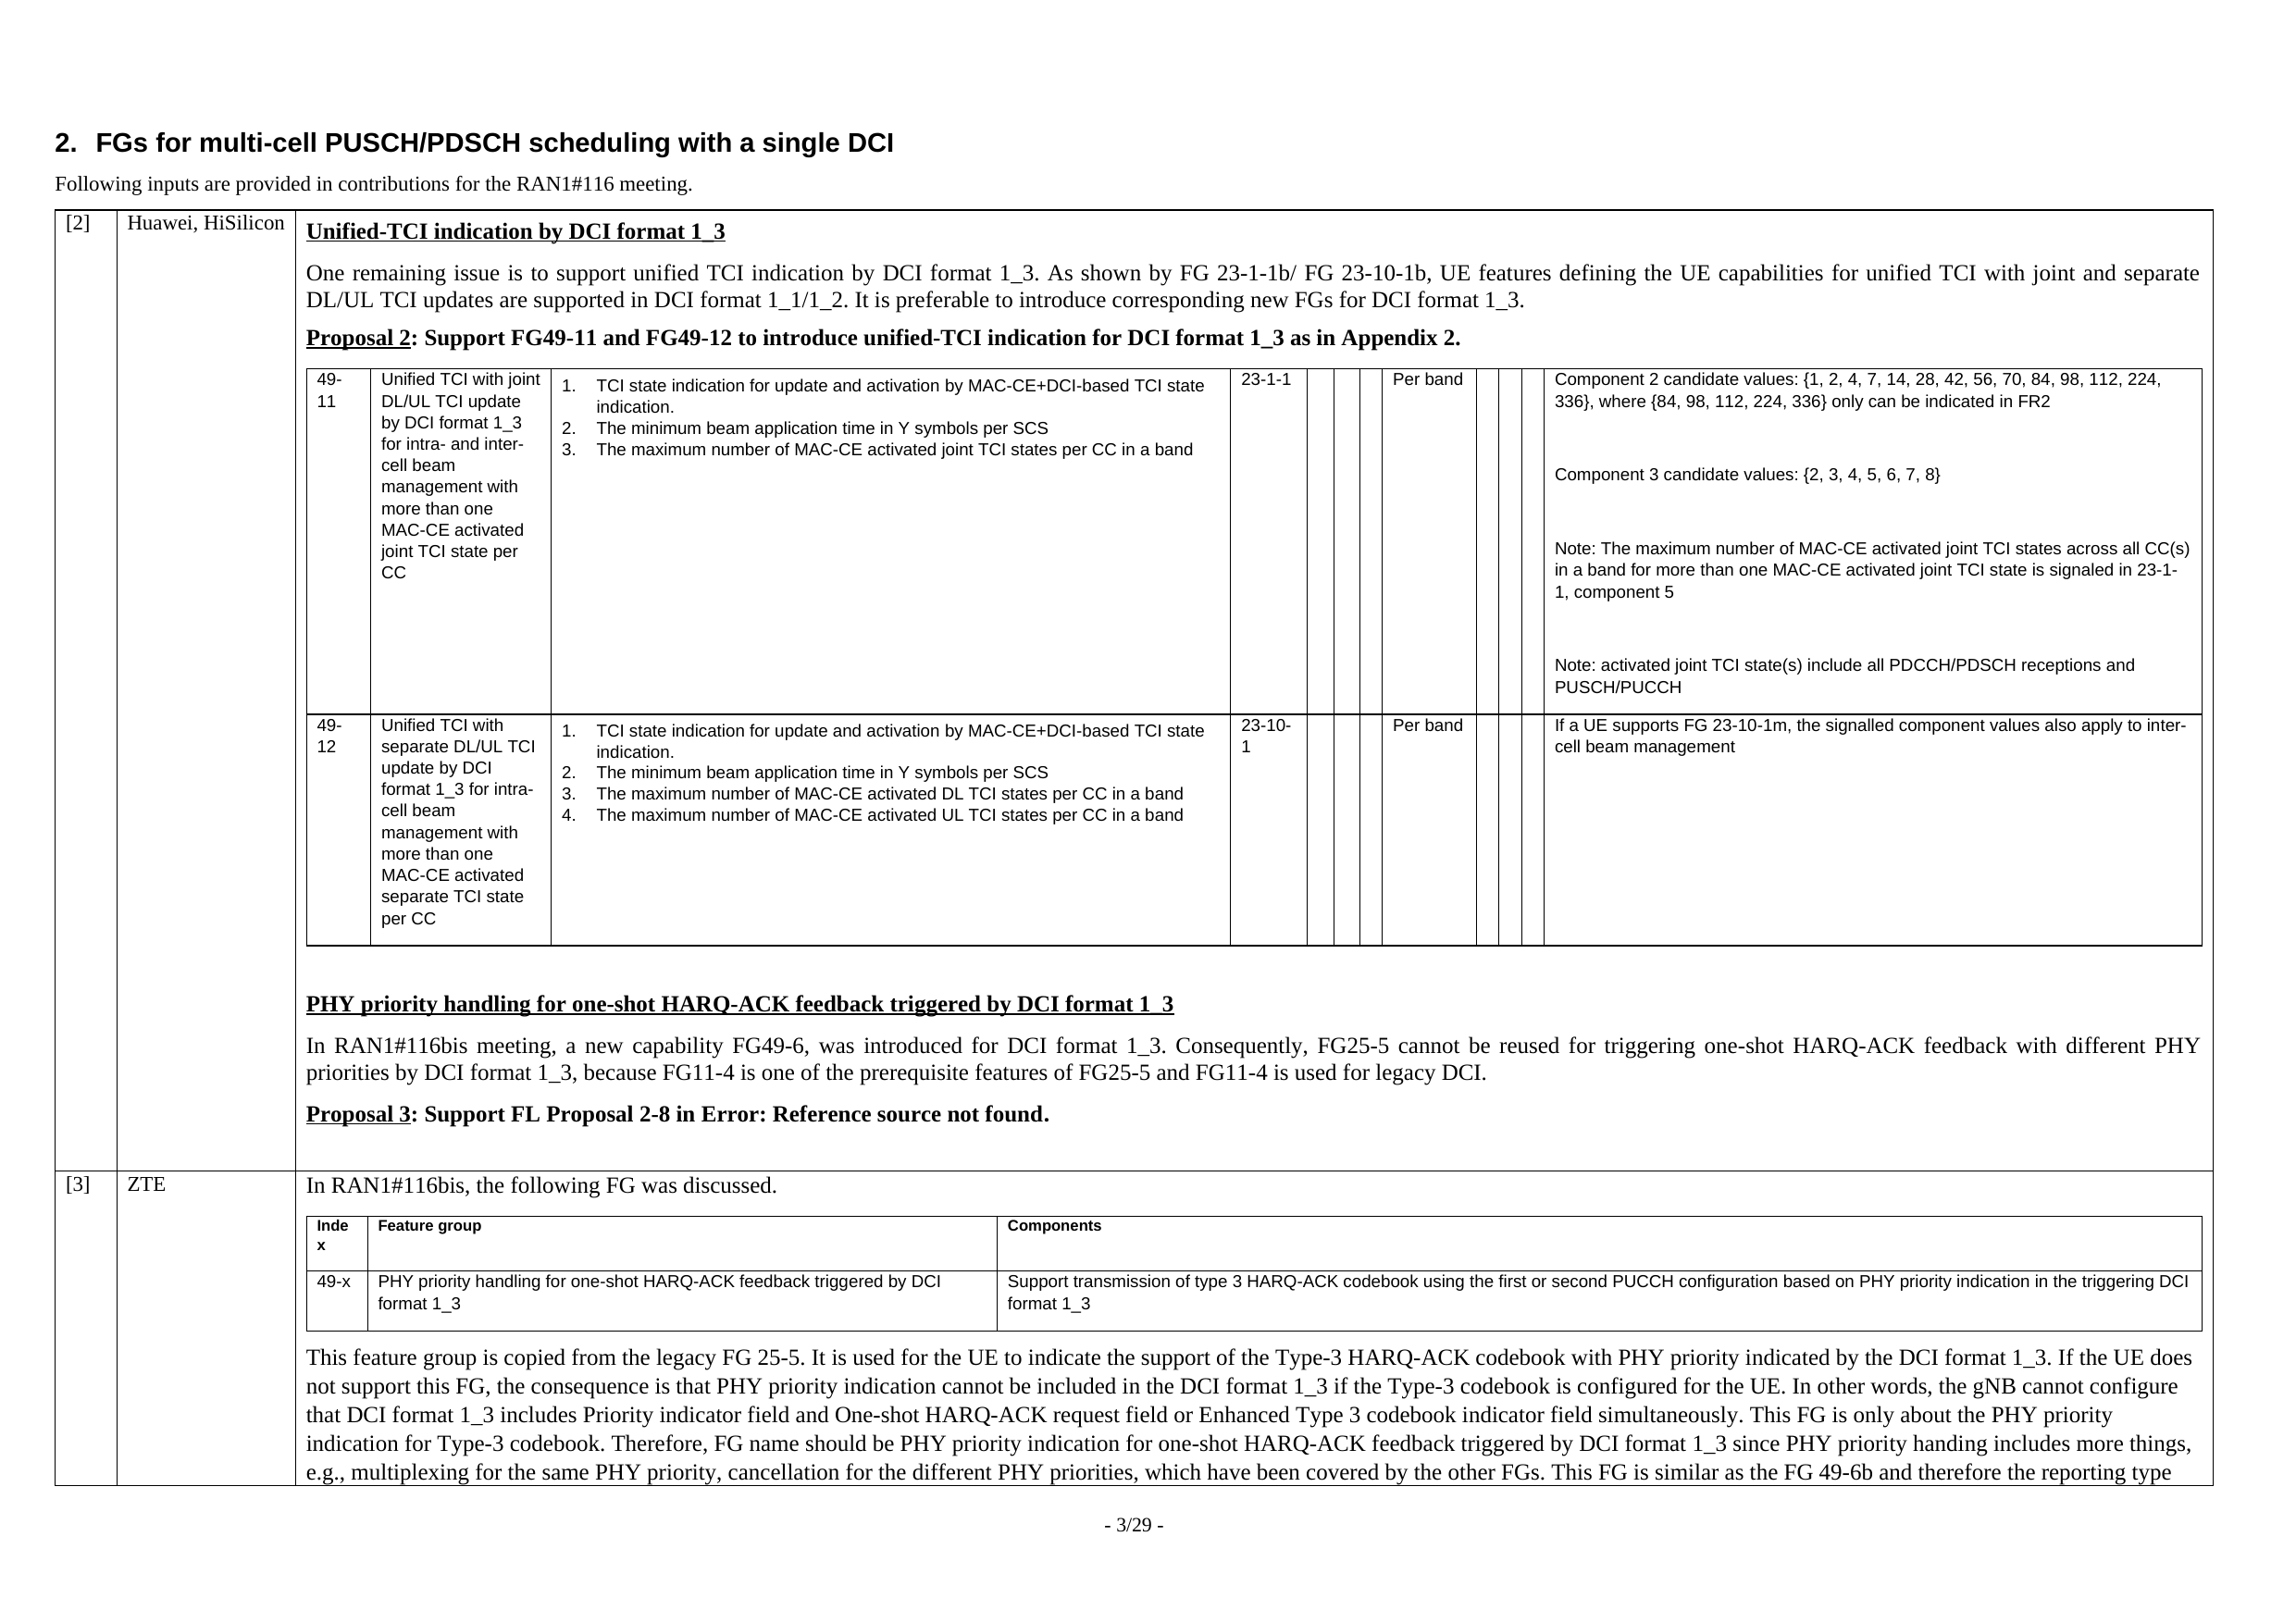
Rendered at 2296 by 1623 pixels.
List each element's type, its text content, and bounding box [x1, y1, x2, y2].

table_header Unified-TCI indication by DCI format 1_3 One remaining issue is to support unified TCI indication by DCI format 1_3. As shown by FG 23-1-1b/ FG 23-10-1b, UE features defining the UE capabilities for unified TCI with joint and separate DL/UL TCI updates are supported in DCI format 1_1/1_2. It is preferable to introduce corresponding new FGs for DCI format 1_3. Proposal 2: Support FG49-11 and FG49-12 to introduce unified-TCI indication for DCI format 1_3 as in Appendix 2. PHY priority handling for one-shot HARQ-ACK feedback triggered by DCI format 1_3 In RAN1#116bis meeting, a new capability FG49-6, was introduced for DCI format 1_3. Consequently, FG25-5 cannot be reused for triggering one-shot HARQ-ACK feedback with different PHY priorities by DCI format 1_3, because FG11-4 is one of the prerequisite features of FG25-5 and FG11-4 is used for legacy DCI. Proposal 3: Support FL Proposal 2-8 in [3]. [296, 211, 2213, 1171]
text Following inputs are provided in contributions for the RAN1#116 meeting. [55, 172, 2214, 196]
subtitle FGs for multi-cell PUSCH/PDSCH scheduling with a single DCI [55, 127, 2214, 157]
table_header Huawei, HiSilicon [118, 211, 295, 1171]
table_cell ZTE [118, 1171, 295, 1484]
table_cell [296, 1171, 2213, 1484]
table_cell [3] [56, 1171, 117, 1484]
table_header [2] [56, 211, 117, 1171]
